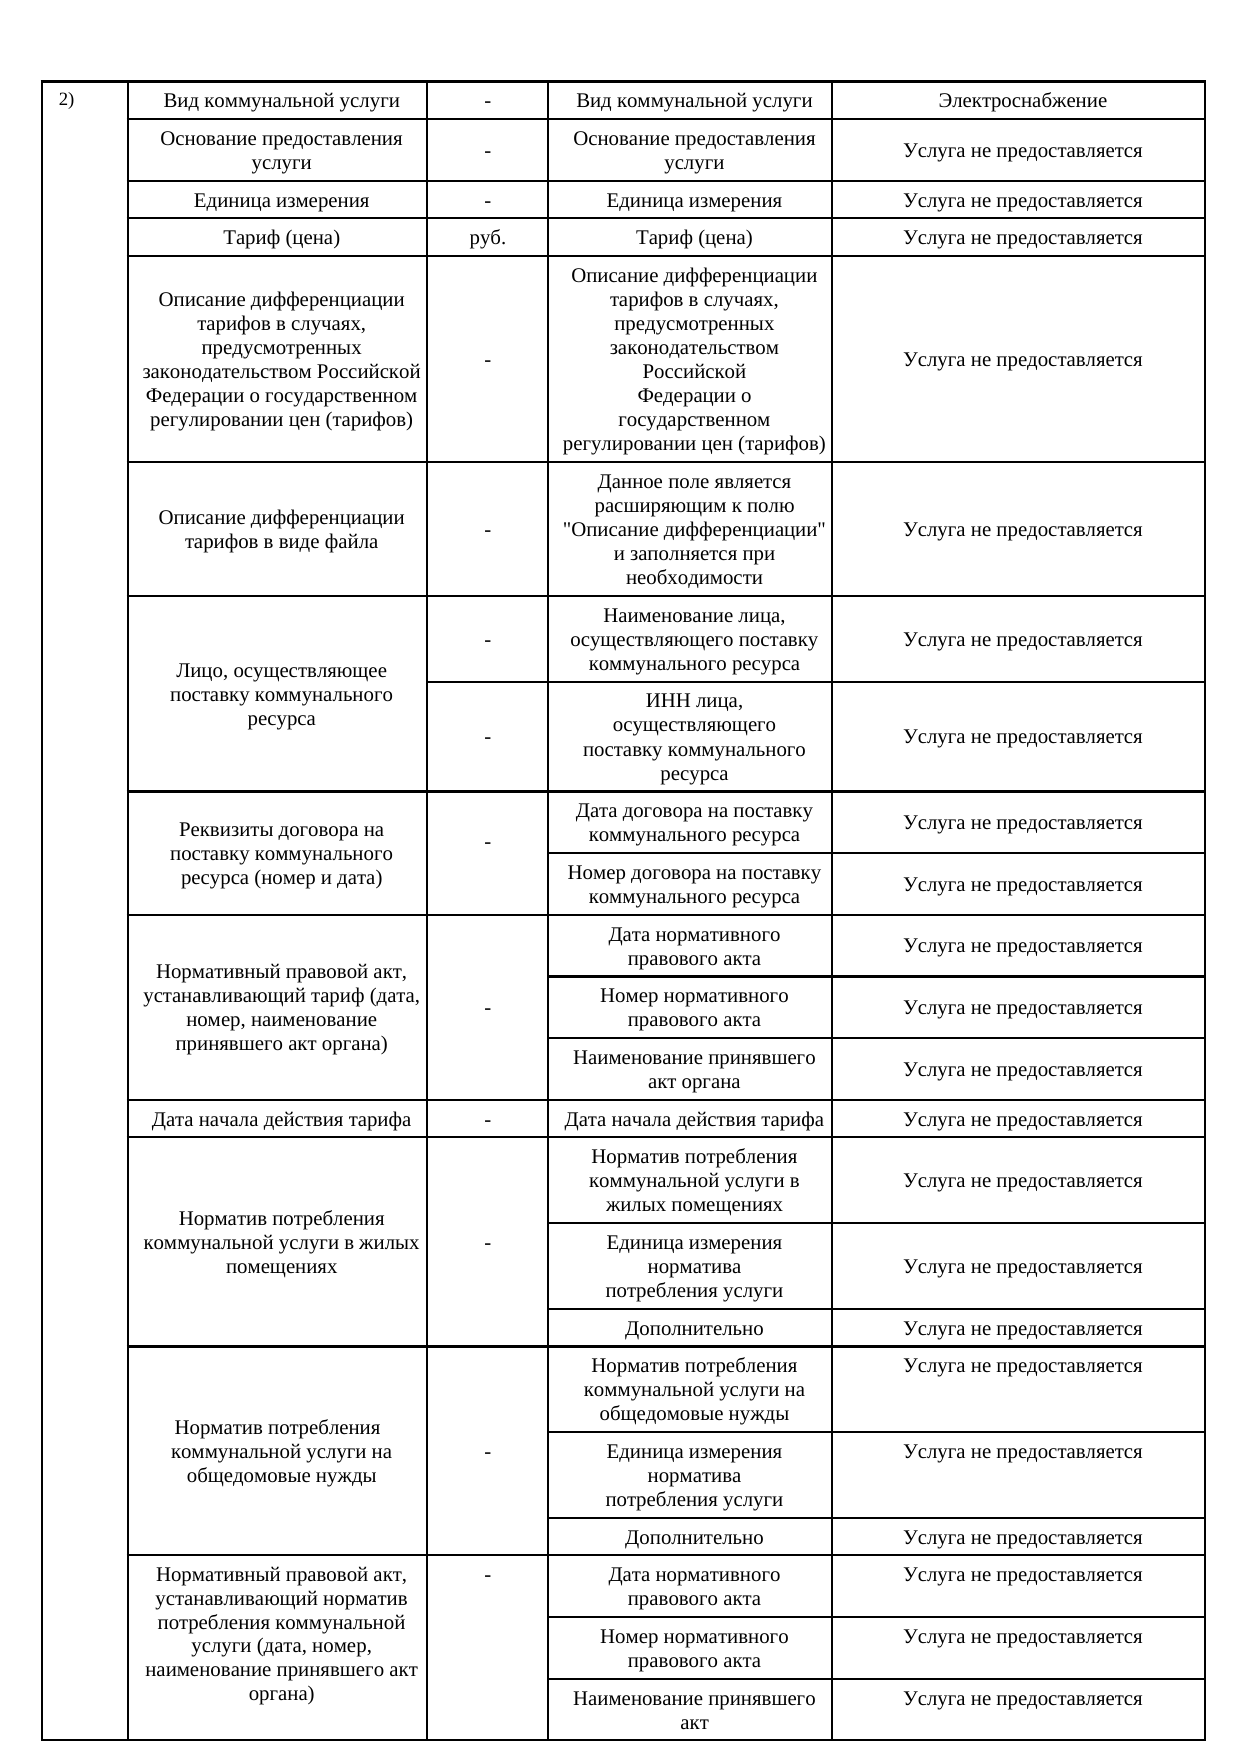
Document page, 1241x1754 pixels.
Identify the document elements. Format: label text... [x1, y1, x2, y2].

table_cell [833, 120, 1204, 180]
table_cell - [428, 793, 547, 914]
table_cell Нормативный правовой акт, устанавливающий норматив потребления коммунальной услуги (дата, номер, наименование принявшего акт органа) [129, 1556, 426, 1739]
table_cell - [428, 120, 547, 180]
table_cell - [428, 257, 547, 461]
table_cell Основание предоставления услуги [129, 120, 426, 180]
table_cell Номер договора на поставку коммунального ресурса [549, 854, 831, 914]
table_cell - [428, 597, 547, 681]
table_cell Дополнительно [549, 1519, 831, 1554]
table_cell Услуга не предоставляется [833, 1433, 1204, 1517]
table_cell Наименование лица, осуществляющего поставку коммунального ресурса [549, 597, 831, 681]
table_cell Реквизиты договора на поставку коммунального ресурса (номер и дата) [129, 793, 426, 914]
table_cell Описание дифференциации тарифов в виде файла [129, 463, 426, 595]
table_cell - [428, 1556, 547, 1739]
table_cell Тариф (цена) [129, 219, 426, 255]
table_cell Дата начала действия тарифа [549, 1101, 831, 1136]
table_cell Услуга не предоставляется [833, 1348, 1204, 1431]
table_cell Норматив потребления коммунальной услуги на общедомовые нужды [549, 1348, 831, 1431]
table_cell Дополнительно [549, 1310, 831, 1345]
table_cell Тариф (цена) [549, 219, 831, 255]
table_cell Единица измерения норматива потребления услуги [549, 1433, 831, 1517]
table_cell Единица измерения норматива потребления услуги [549, 1224, 831, 1308]
table_cell Нормативный правовой акт, устанавливающий тариф (дата, номер, наименование принявшего акт органа) [129, 916, 426, 1099]
table_cell Услуга не предоставляется [833, 1519, 1204, 1554]
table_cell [549, 1680, 831, 1739]
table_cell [833, 1680, 1204, 1739]
table_cell Услуга не предоставляется [833, 463, 1204, 595]
table_cell Норматив потребления коммунальной услуги на общедомовые нужды [129, 1348, 426, 1554]
table_cell Услуга не предоставляется [833, 1310, 1204, 1345]
table_cell Услуга не предоставляется [833, 1101, 1204, 1136]
table_header Вид коммунальной услуги [549, 83, 831, 118]
table_cell Описание дифференциации тарифов в случаях, предусмотренных законодательством Российской Федерации о государственном регулировании цен (тарифов) [549, 257, 831, 461]
table_cell Услуга не предоставляется [833, 683, 1204, 790]
table_cell Норматив потребления коммунальной услуги в жилых помещениях [129, 1138, 426, 1345]
table_cell Услуга не предоставляется [833, 219, 1204, 255]
table_cell руб. [428, 219, 547, 255]
table_cell Услуга не предоставляется [833, 257, 1204, 461]
table_header 2) [43, 83, 127, 1739]
table_cell Услуга не предоставляется [833, 793, 1204, 852]
table_cell Услуга не предоставляется [833, 1138, 1204, 1222]
table_header - [428, 83, 547, 118]
table_cell - [428, 1138, 547, 1345]
table_cell Единица измерения [549, 182, 831, 217]
table_cell Дата начала действия тарифа [129, 1101, 426, 1136]
table_cell Данное поле является расширяющим к полю "Описание дифференциации" и заполняется при необходимости [549, 463, 831, 595]
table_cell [833, 1556, 1204, 1616]
table_cell Лицо, осуществляющее поставку коммунального ресурса [129, 597, 426, 790]
table_cell Услуга не предоставляется [833, 854, 1204, 914]
table_cell - [428, 1101, 547, 1136]
table_cell Дата нормативного правового акта [549, 1556, 831, 1616]
table_cell - [428, 916, 547, 1099]
table_cell Номер нормативного правового акта [549, 1618, 831, 1678]
table_cell Услуга не предоставляется [833, 597, 1204, 681]
table_cell ИНН лица, осуществляющего поставку коммунального ресурса [549, 683, 831, 790]
table_cell Единица измерения [129, 182, 426, 217]
table_header Вид коммунальной услуги [129, 83, 426, 118]
table_cell Дата договора на поставку коммунального ресурса [549, 793, 831, 852]
table_cell - [428, 463, 547, 595]
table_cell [833, 1618, 1204, 1678]
table_cell - [428, 1348, 547, 1554]
table_cell Услуга не предоставляется [833, 1224, 1204, 1308]
table_cell Норматив потребления коммунальной услуги в жилых помещениях [549, 1138, 831, 1222]
table_cell Наименование принявшего акт органа [549, 1039, 831, 1099]
table_header Электроснабжение [833, 83, 1204, 118]
table_cell - [428, 683, 547, 790]
table_cell Услуга не предоставляется [833, 978, 1204, 1037]
table_cell Услуга не предоставляется [833, 182, 1204, 217]
table_cell Услуга не предоставляется [833, 1039, 1204, 1099]
table_cell Основание предоставления услуги [549, 120, 831, 180]
table_cell Дата нормативного правового акта [549, 916, 831, 975]
table_cell Номер нормативного правового акта [549, 978, 831, 1037]
table_cell Услуга не предоставляется [833, 916, 1204, 975]
table_cell Описание дифференциации тарифов в случаях, предусмотренных законодательством Российской Федерации о государственном регулировании цен (тарифов) [129, 257, 426, 461]
table_cell - [428, 182, 547, 217]
